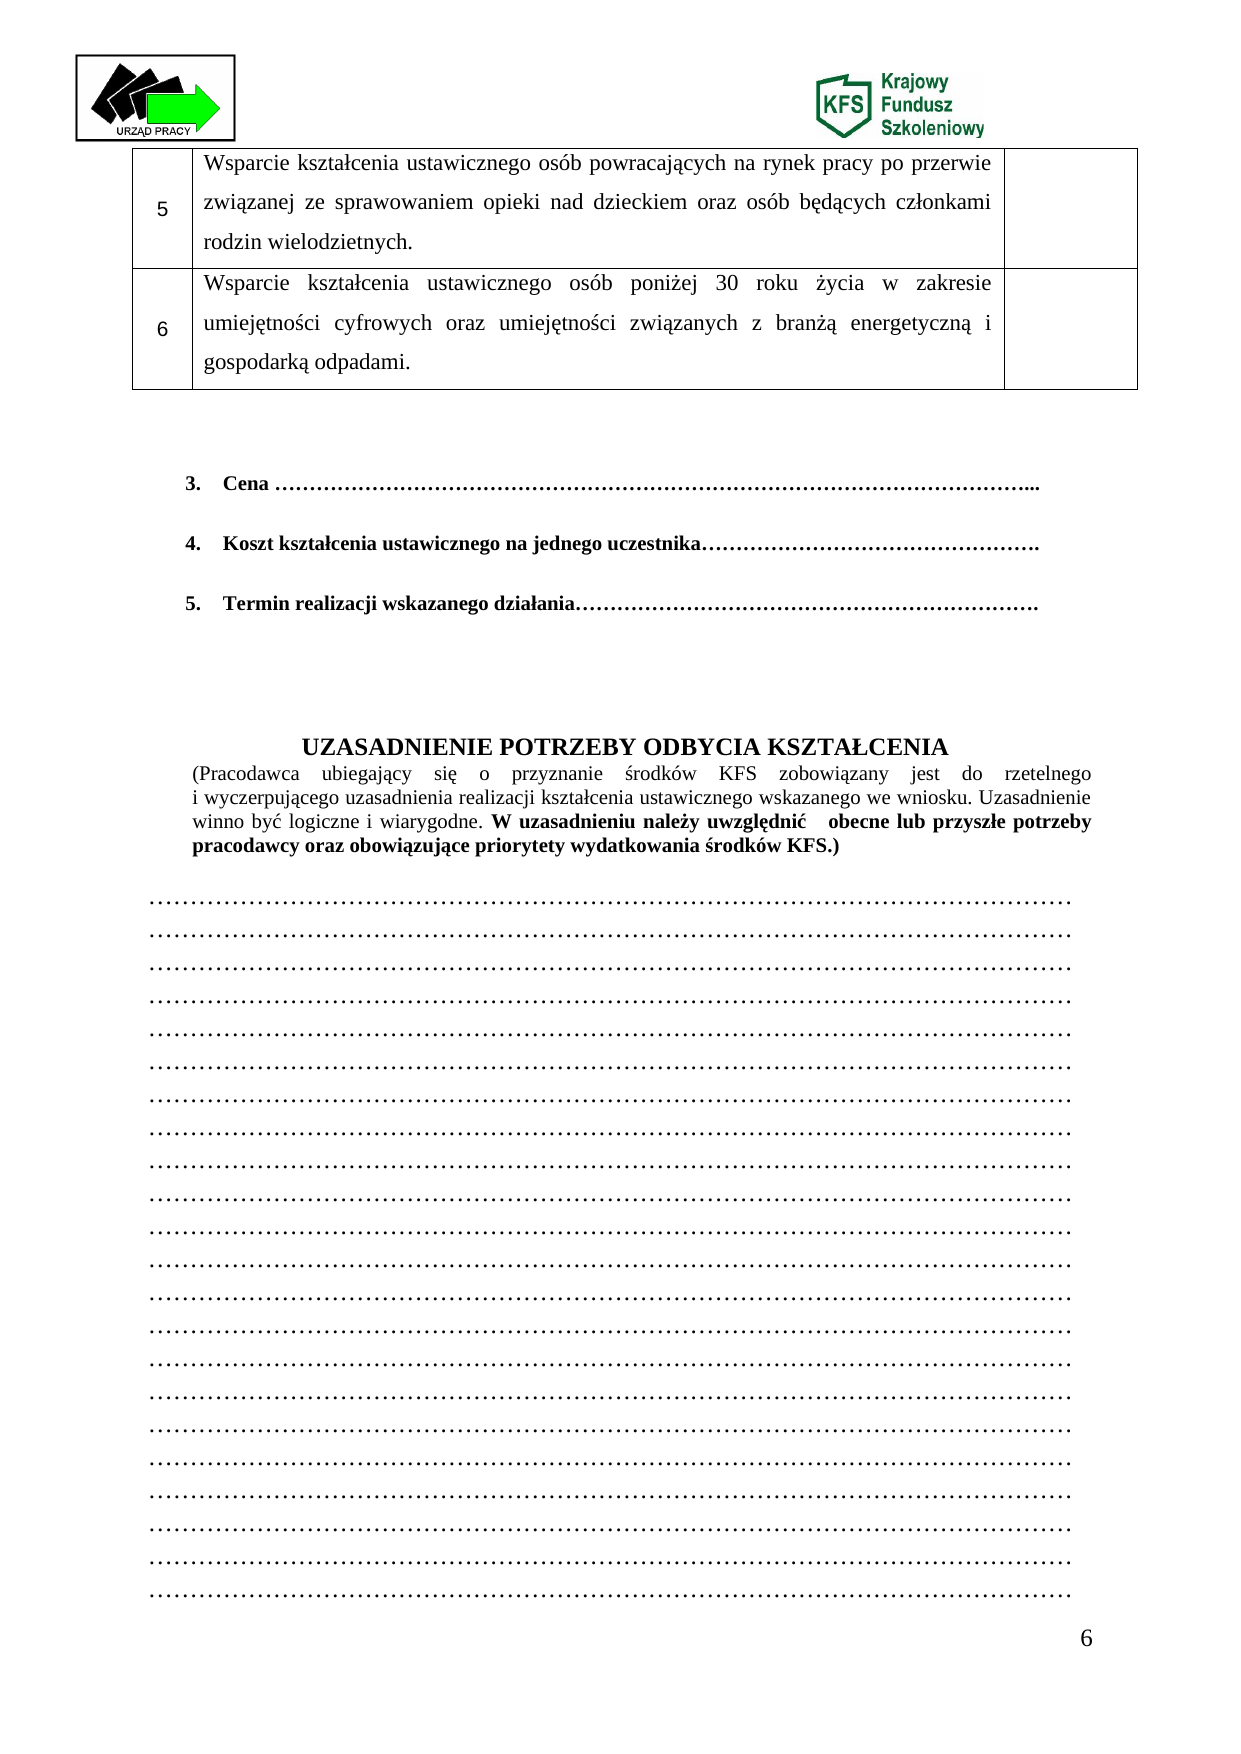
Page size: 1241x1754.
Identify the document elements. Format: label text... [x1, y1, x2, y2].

table_cell [1005, 269, 1137, 389]
text UZASADNIENIE POTRZEBY ODBYCIA KSZTAŁCENIA [158, 732, 1092, 761]
text (Pracodawca ubiegający się o przyznanie środków KFS zobowiązany jest do rzetelnego i wyczerpującego uzasadnienia realizacji kształcenia ustawicznego wskazanego we wniosku. Uzasadnienie winno być logiczne i wiarygodne. W uzasadnieniu należy uwzględnić obecne lub przyszłe potrzeby pracodawcy oraz obowiązujące priorytety wydatkowania środków KFS.) [192, 761, 1092, 857]
table_cell [1005, 149, 1137, 268]
list Cena ………………………………………………………………………………………………... [185, 471, 1092, 495]
table_cell Wsparcie kształcenia ustawicznego osób poniżej 30 roku życia w zakresie umiejętności cyfrowych oraz umiejętności związanych z branżą energetyczną i gospodarką odpadami. [193, 269, 1004, 389]
table_cell 5 [133, 149, 192, 268]
table_cell 6 [133, 269, 192, 389]
picture [74, 53, 237, 143]
list Koszt kształcenia ustawicznego na jednego uczestnika…………………………………………. [185, 531, 1092, 555]
list Termin realizacji wskazanego działania…………………………………………………………. [185, 591, 1092, 615]
table_cell Wsparcie kształcenia ustawicznego osób powracających na rynek pracy po przerwie związanej ze sprawowaniem opieki nad dzieckiem oraz osób będących członkami rodzin wielodzietnych. [193, 149, 1004, 268]
